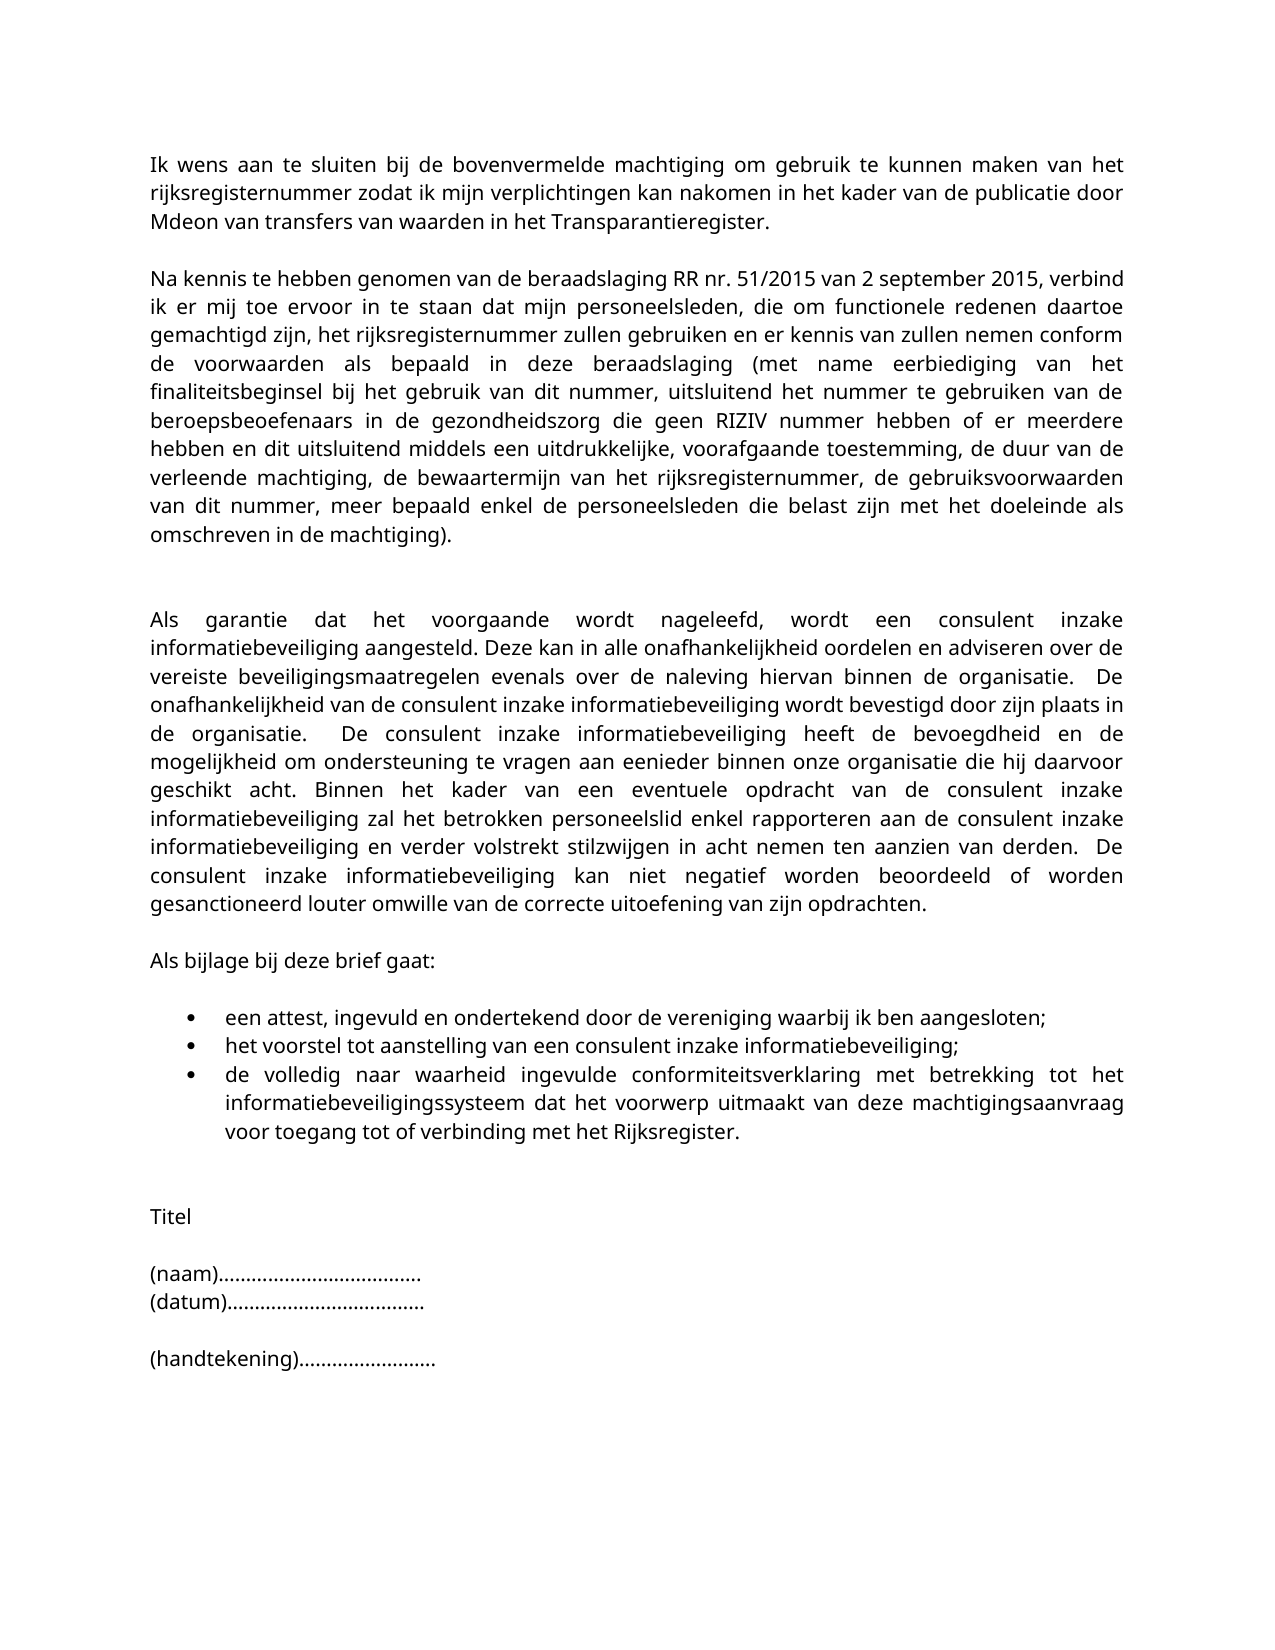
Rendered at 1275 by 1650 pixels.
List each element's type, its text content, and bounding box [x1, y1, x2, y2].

text Na kennis te hebben genomen van de beraadslaging RR nr. 51/2015 van 2 september 2015, verbind ik er mij toe ervoor in te staan dat mijn personeelsleden, die om functionele redenen daartoe gemachtigd zijn, het rijksregisternummer zullen gebruiken en er kennis van zullen nemen conform de voorwaarden als bepaald in deze beraadslaging (met name eerbiediging van het finaliteitsbeginsel bij het gebruik van dit nummer, uitsluitend het nummer te gebruiken van de beroepsbeoefenaars in de gezondheidszorg die geen RIZIV nummer hebben of er meerdere hebben en dit uitsluitend middels een uitdrukkelijke, voorafgaande toestemming, de duur van de verleende machtiging, de bewaartermijn van het rijksregisternummer, de gebruiksvoorwaarden van dit nummer, meer bepaald enkel de personeelsleden die belast zijn met het doeleinde als omschreven in de machtiging). [150, 264, 1125, 548]
text Als bijlage bij deze brief gaat: [150, 946, 1125, 975]
text Als garantie dat het voorgaande wordt nageleefd, wordt een consulent inzake informatiebeveiliging aangesteld. Deze kan in alle onafhankelijkheid oordelen en adviseren over de vereiste beveiligingsmaatregelen evenals over de naleving hiervan binnen de organisatie. De onafhankelijkheid van de consulent inzake informatiebeveiliging wordt bevestigd door zijn plaats in de organisatie. De consulent inzake informatiebeveiliging heeft de bevoegdheid en de mogelijkheid om ondersteuning te vragen aan eenieder binnen onze organisatie die hij daarvoor geschikt acht. Binnen het kader van een eventuele opdracht van de consulent inzake informatiebeveiliging zal het betrokken personeelslid enkel rapporteren aan de consulent inzake informatiebeveiliging en verder volstrekt stilzwijgen in acht nemen ten aanzien van derden. De consulent inzake informatiebeveiliging kan niet negatief worden beoordeeld of worden gesanctioneerd louter omwille van de correcte uitoefening van zijn opdrachten. [150, 605, 1125, 918]
text (naam)………………………………. [150, 1259, 1125, 1287]
list een attest, ingevuld en ondertekend door de vereniging waarbij ik ben aangesloten; [187, 1003, 1125, 1032]
text Ik wens aan te sluiten bij de bovenvermelde machtiging om gebruik te kunnen maken van het rijksregisternummer zodat ik mijn verplichtingen kan nakomen in het kader van de publicatie door Mdeon van transfers van waarden in het Transparantieregister. [150, 150, 1125, 235]
text (handtekening)……………………. [150, 1344, 1125, 1373]
text Titel [150, 1202, 1125, 1231]
text (datum)……………………………… [150, 1287, 1125, 1316]
list de volledig naar waarheid ingevulde conformiteitsverklaring met betrekking tot het informatiebeveiligingssysteem dat het voorwerp uitmaakt van deze machtigingsaanvraag voor toegang tot of verbinding met het Rijksregister. [187, 1060, 1125, 1145]
list het voorstel tot aanstelling van een consulent inzake informatiebeveiliging; [187, 1032, 1125, 1060]
